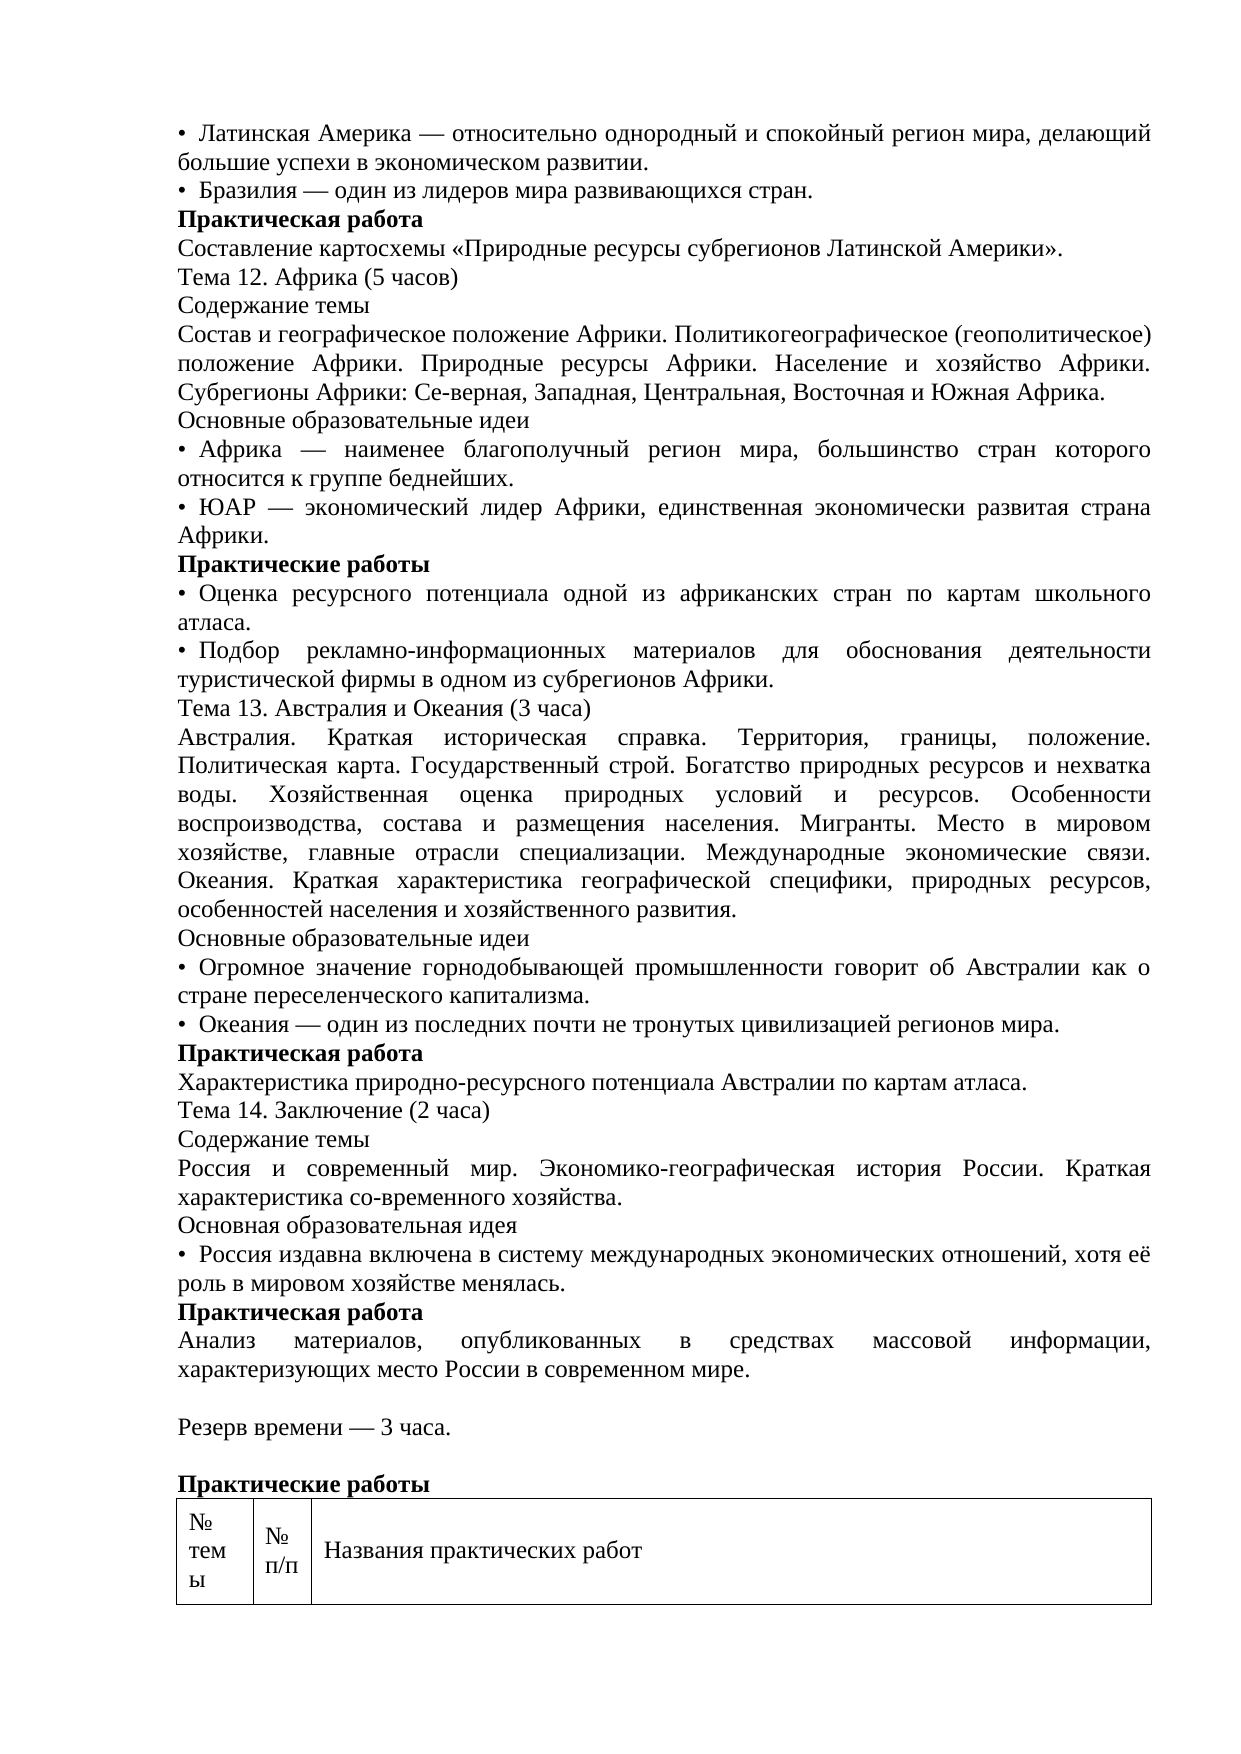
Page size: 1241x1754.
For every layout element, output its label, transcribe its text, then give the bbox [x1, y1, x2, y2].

text Содержание темы [177, 291, 1152, 319]
text Практическая работа [177, 1038, 1152, 1067]
text Тема 13. Австралия и Океания (3 часа) [177, 693, 1152, 722]
text • ЮАР — экономический лидер Африки, единственная экономически развитая страна Африки. [177, 492, 1152, 549]
text • Бразилия — один из лидеров мира развивающихся стран. [177, 176, 1152, 204]
text Составление картосхемы «Природные ресурсы субрегионов Латинской Америки». [177, 233, 1152, 262]
text Анализ материалов, опубликованных в средствах массовой информации, характеризующих место России в современном мире. [177, 1326, 1152, 1383]
text • Подбор рекламно-информационных материалов для обоснования деятельности туристической фирмы в одном из субрегионов Африки. [177, 636, 1152, 693]
text Состав и географическое положение Африки. Политико­географическое (геополитическое) положение Африки. Природные ресурсы Африки. Население и хозяйство Африки. Субрегионы Африки: Се-верная, Западная, Центральная, Восточная и Южная Африка. [177, 319, 1152, 406]
text Характеристика природно-ресурсного потенциала Австралии по картам атласа. [177, 1067, 1152, 1096]
text Тема 14. Заключение (2 часа) [177, 1096, 1152, 1124]
text Резерв времени — 3 часа. [177, 1412, 1152, 1441]
table_header Названия практических работ [312, 1499, 1151, 1604]
text Практическая работа [177, 204, 1152, 233]
table_header № п/п [254, 1499, 311, 1604]
text • Океания — один из последних почти не тронутых цивилизацией регионов мира. [177, 1009, 1152, 1038]
text Содержание темы [177, 1124, 1152, 1153]
text Основная образовательная идея [177, 1211, 1152, 1239]
text Основные образовательные идеи [177, 923, 1152, 952]
text Практические работы [177, 549, 1152, 578]
text Основные образовательные идеи [177, 406, 1152, 434]
text • Россия издавна включена в систему международных экономических отношений, хотя её роль в мировом хозяйстве менялась. [177, 1239, 1152, 1297]
text • Оценка ресурсного потенциала одной из африканских стран по картам школьного атласа. [177, 578, 1152, 636]
text Австралия. Краткая историческая справка. Территория, границы, положение. Политическая карта. Государственный строй. Богатство природных ресурсов и нехватка воды. Хозяйственная оценка природных условий и ресурсов. Особенности воспроизводства, состава и размещения населения. Мигранты. Место в мировом хозяйстве, главные отрасли специализации. Международные экономические связи. Океания. Краткая характеристика географической специфики, природных ресурсов, особенностей населения и хозяйственного развития. [177, 722, 1152, 923]
text • Африка — наименее благополучный регион мира, большинство стран которого относится к группе беднейших. [177, 434, 1152, 492]
text Тема 12. Африка (5 часов) [177, 262, 1152, 291]
text • Огромное значение горнодобывающей промышленности говорит об Австралии как о стране переселенческого капитализма. [177, 952, 1152, 1009]
text Практические работы [177, 1469, 1152, 1498]
text Россия и современный мир. Экономико-географическая история России. Краткая характеристика со-временного хозяйства. [177, 1153, 1152, 1211]
text Практическая работа [177, 1297, 1152, 1326]
text • Латинская Америка — относительно однородный и спокойный регион мира, делающий большие успехи в экономическом развитии. [177, 118, 1152, 176]
table_header № темы [177, 1499, 253, 1604]
